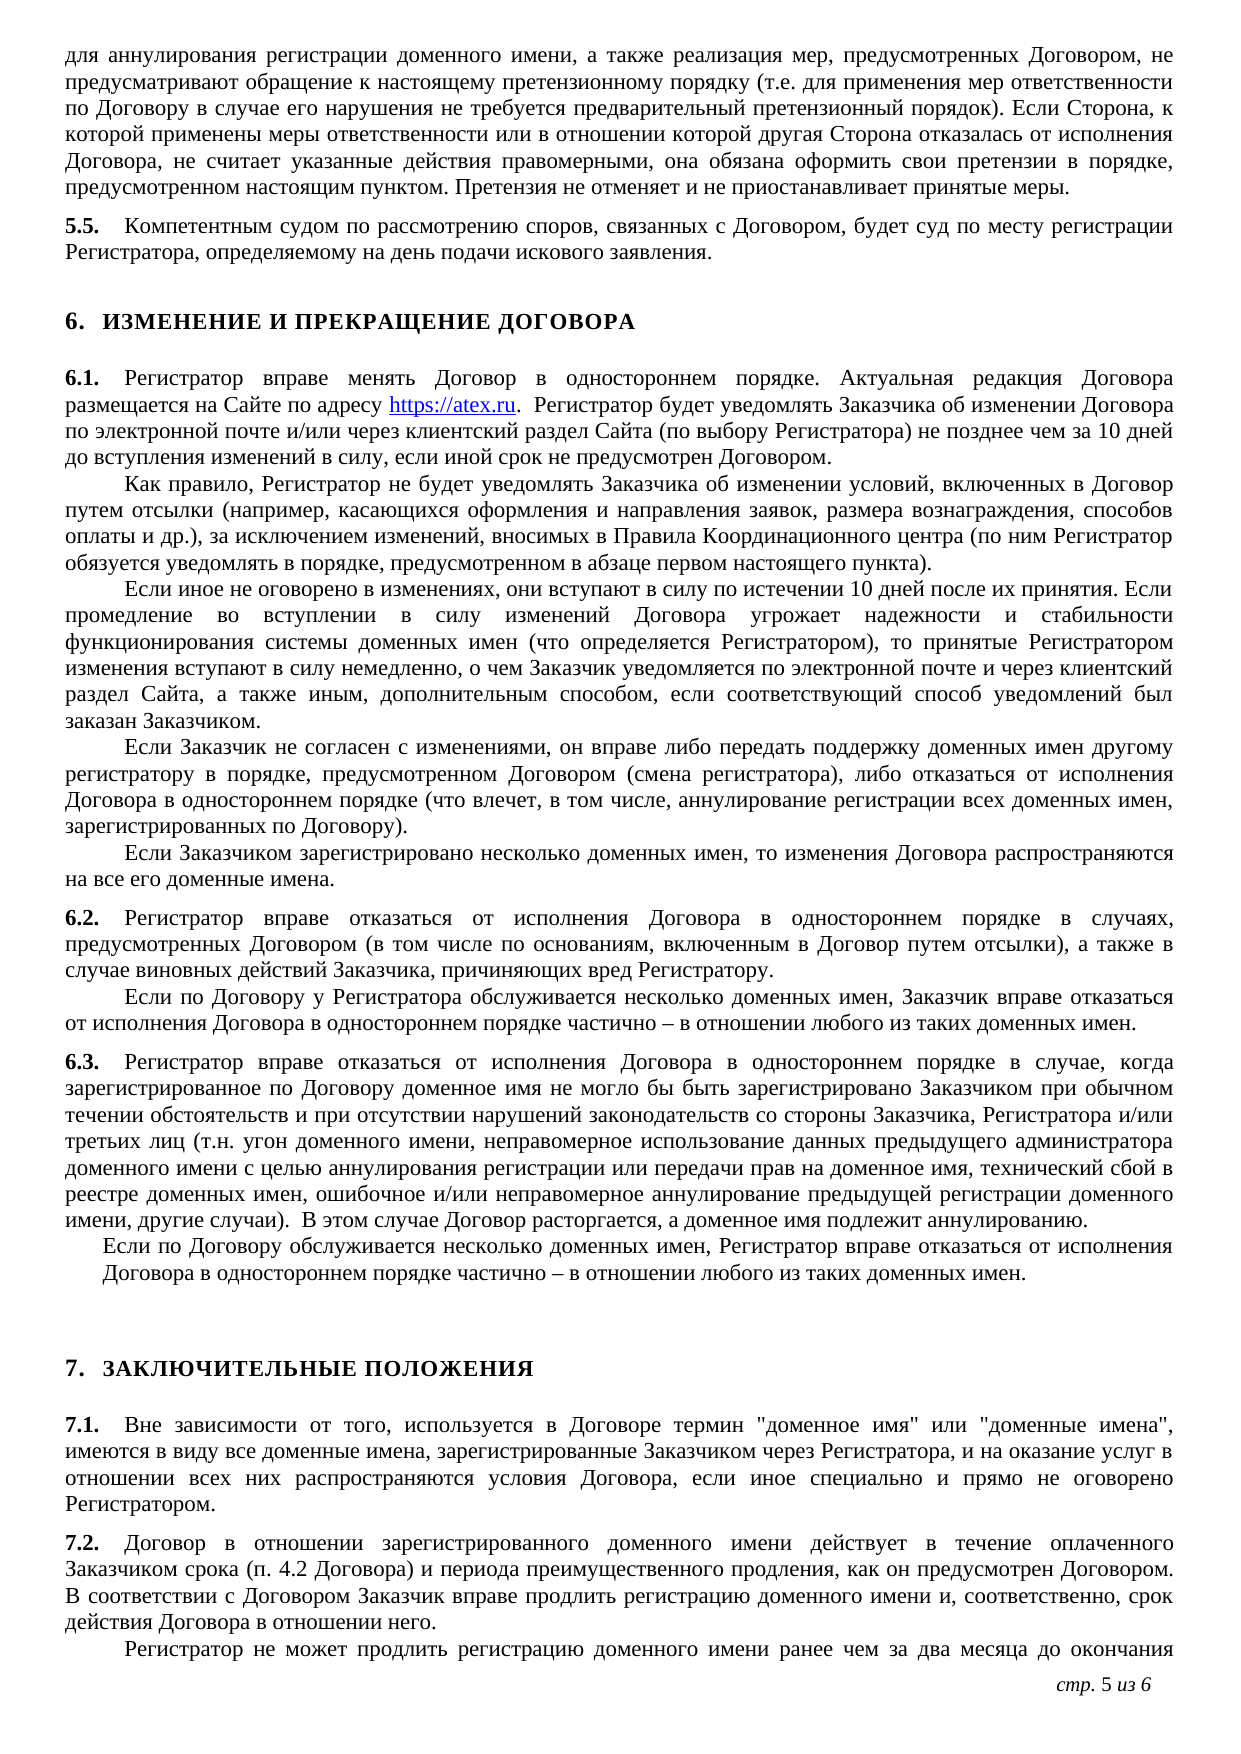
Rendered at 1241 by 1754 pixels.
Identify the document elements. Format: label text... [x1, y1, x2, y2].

text Как правило, Регистратор не будет уведомлять Заказчика об изменении условий, включенных в Договор путем отсылки (например, касающихся оформления и направления заявок, размера вознаграждения, способов оплаты и др.), за исключением изменений, вносимых в Правила Координационного центра (по ним Регистратор обязуется уведомлять в порядке, предусмотренном в абзаце первом настоящего пункта). [65, 470, 1175, 575]
list Регистратор вправе отказаться от исполнения Договора в одностороннем порядке в случаях, предусмотренных Договором (в том числе по основаниям, включенным в Договор путем отсылки), а также в случае виновных действий Заказчика, причиняющих вред Регистратору. [65, 904, 1175, 983]
list ИЗМЕНЕНИЕ И ПРЕКРАЩЕНИЕ ДОГОВОРА [65, 306, 1175, 335]
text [65, 1634, 1175, 1661]
list Вне зависимости от того, используется в Договоре термин "доменное имя" или "доменные имена", имеются в виду все доменные имена, зарегистрированные Заказчиком через Регистратора, и на оказание услуг в отношении всех них распространяются условия Договора, если иное специально и прямо не оговорено Регистратором. [65, 1411, 1175, 1517]
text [65, 41, 1175, 199]
text Если Заказчиком зарегистрировано несколько доменных имен, то изменения Договора распространяются на все его доменные имена. [65, 839, 1175, 891]
list Регистратор вправе отказаться от исполнения Договора в одностороннем порядке в случае, когда зарегистрированное по Договору доменное имя не могло бы быть зарегистрировано Заказчиком при обычном течении обстоятельств и при отсутствии нарушений законодательств со стороны Заказчика, Регистратора и/или третьих лиц (т.н. угон доменного имени, неправомерное использование данных предыдущего администратора доменного имени с целью аннулирования регистрации или передачи прав на доменное имя, технический сбой в реестре доменных имен, ошибочное и/или неправомерное аннулирование предыдущей регистрации доменного имени, другие случаи). В этом случае Договор расторгается, а доменное имя подлежит аннулированию. [65, 1048, 1175, 1233]
text Если иное не оговорено в изменениях, они вступают в силу по истечении 10 дней после их принятия. Если промедление во вступлении в силу изменений Договора угрожает надежности и стабильности функционирования системы доменных имен (что определяется Регистратором), то принятые Регистратором изменения вступают в силу немедленно, о чем Заказчик уведомляется по электронной почте и через клиентский раздел Сайта, а также иным, дополнительным способом, если соответствующий способ уведомлений был заказан Заказчиком. [65, 575, 1175, 733]
list Регистратор вправе менять Договор в одностороннем порядке. Актуальная редакция Договора размещается на Сайте по адресу https://atex.ru. Регистратор будет уведомлять Заказчика об изменении Договора по электронной почте и/или через клиентский раздел Сайта (по выбору Регистратора) не позднее чем за 10 дней до вступления изменений в силу, если иной срок не предусмотрен Договором. [65, 364, 1175, 470]
list Договор в отношении зарегистрированного доменного имени действует в течение оплаченного Заказчиком срока (п. 4.2 Договора) и периода преимущественного продления, как он предусмотрен Договором. В соответствии с Договором Заказчик вправе продлить регистрацию доменного имени и, соответственно, срок действия Договора в отношении него. [65, 1529, 1175, 1634]
text Если Заказчик не согласен с изменениями, он вправе либо передать поддержку доменных имен другому регистратору в порядке, предусмотренном Договором (смена регистратора), либо отказаться от исполнения Договора в одностороннем порядке (что влечет, в том числе, аннулирование регистрации всех доменных имен, зарегистрированных по Договору). [65, 733, 1175, 839]
list Компетентным судом по рассмотрению споров, связанных с Договором, будет суд по месту регистрации Регистратора, определяемому на день подачи искового заявления. [65, 212, 1175, 265]
list Если по Договору обслуживается несколько доменных имен, Регистратор вправе отказаться от исполнения Договора в одностороннем порядке частично – в отношении любого из таких доменных имен. [102, 1233, 1175, 1285]
list ЗАКЛЮЧИТЕЛЬНЫЕ ПОЛОЖЕНИЯ [65, 1353, 1175, 1382]
text Если по Договору у Регистратора обслуживается несколько доменных имен, Заказчик вправе отказаться от исполнения Договора в одностороннем порядке частично – в отношении любого из таких доменных имен. [65, 983, 1175, 1036]
